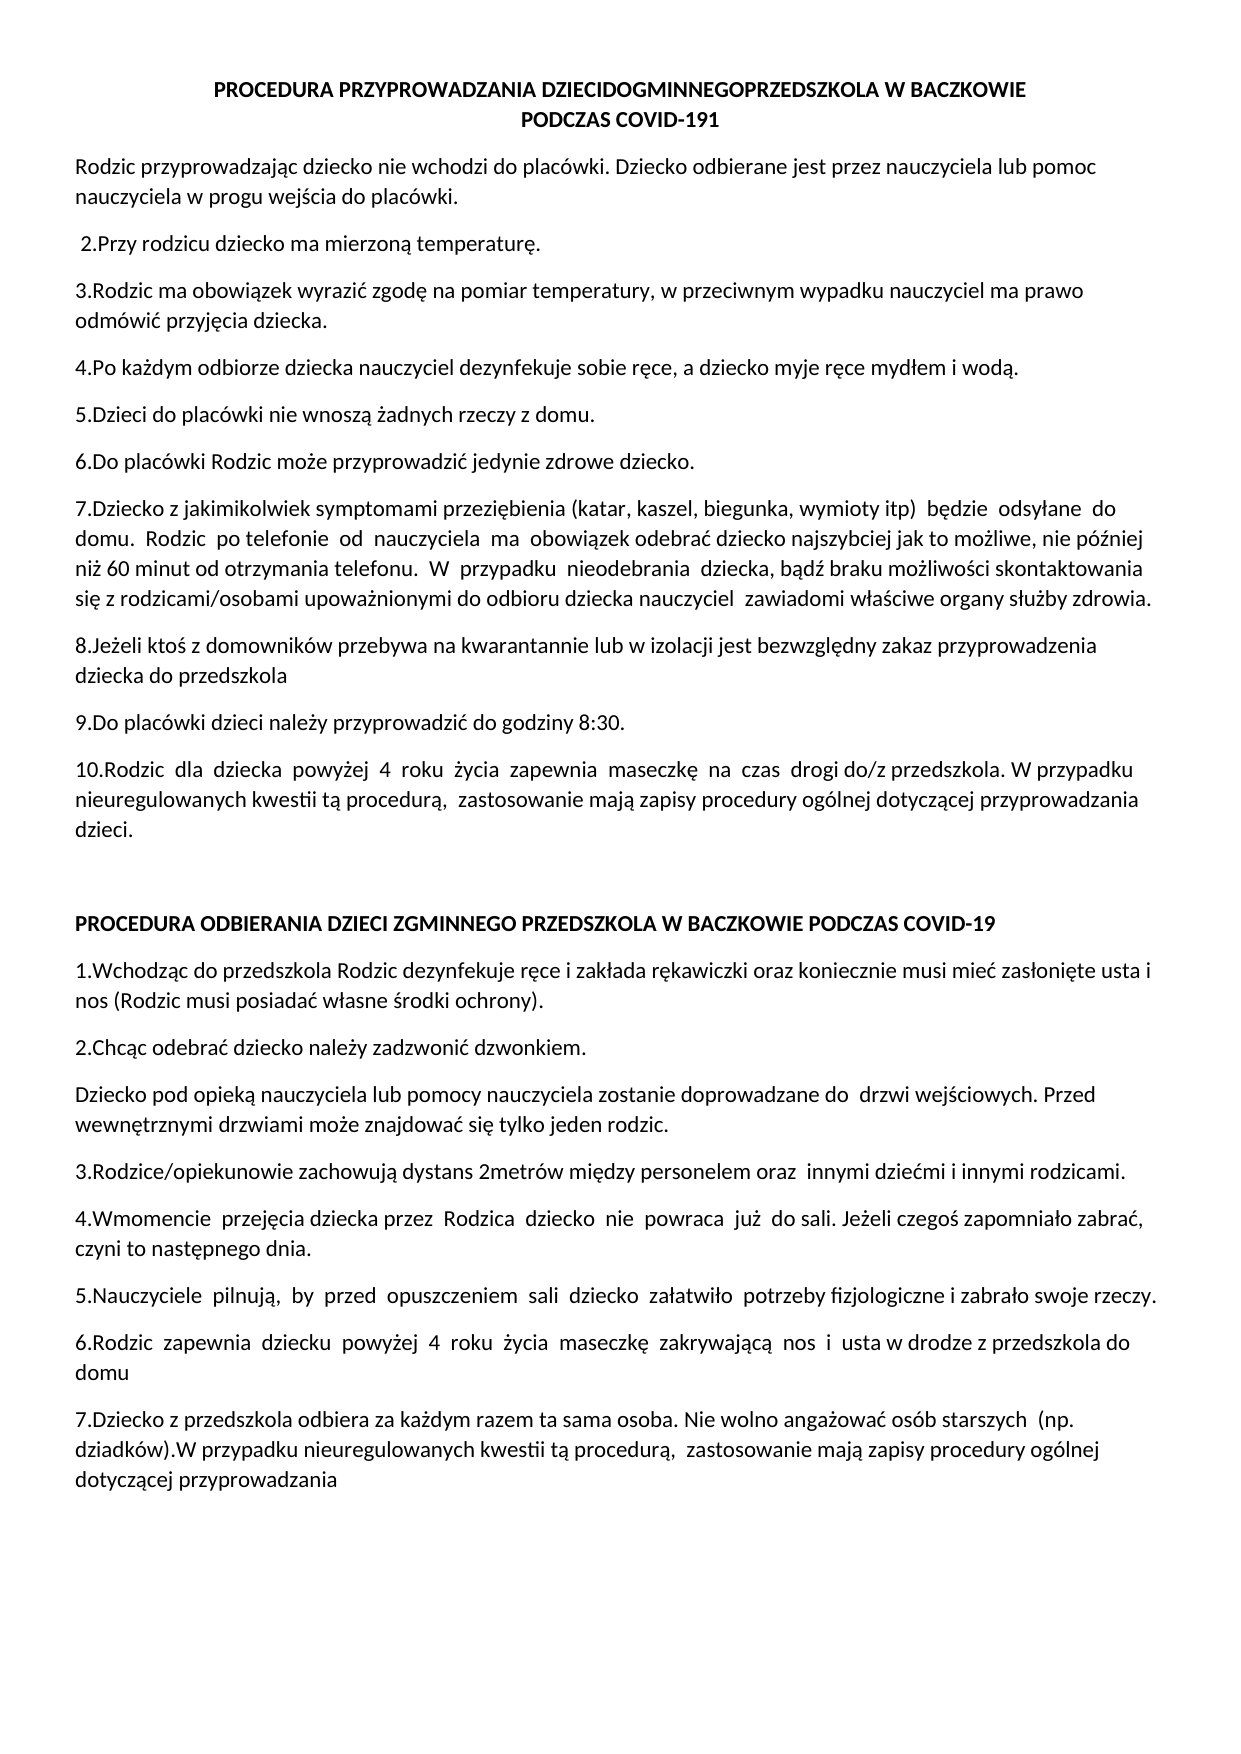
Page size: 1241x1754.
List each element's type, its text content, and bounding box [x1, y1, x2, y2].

text Rodzic przyprowadzając dziecko nie wchodzi do placówki. Dziecko odbierane jest przez nauczyciela lub pomoc nauczyciela w progu wejścia do placówki. [75, 152, 1165, 210]
text 7.Dziecko z jakimikolwiek symptomami przeziębienia (katar, kaszel, biegunka, wymioty itp) będzie odsyłane do domu. Rodzic po telefonie od nauczyciela ma obowiązek odebrać dziecko najszybciej jak to możliwe, nie później niż 60 minut od otrzymania telefonu. W przypadku nieodebrania dziecka, bądź braku możliwości skontaktowania się z rodzicami/osobami upoważnionymi do odbioru dziecka nauczyciel zawiadomi właściwe organy służby zdrowia. [75, 494, 1165, 612]
text 8.Jeżeli ktoś z domowników przebywa na kwarantannie lub w izolacji jest bezwzględny zakaz przyprowadzenia dziecka do przedszkola [75, 631, 1165, 689]
text 7.Dziecko z przedszkola odbiera za każdym razem ta sama osoba. Nie wolno angażować osób starszych (np. dziadków).W przypadku nieuregulowanych kwestii tą procedurą, zastosowanie mają zapisy procedury ogólnej dotyczącej przyprowadzania [75, 1405, 1165, 1494]
text 4.Po każdym odbiorze dziecka nauczyciel dezynfekuje sobie ręce, a dziecko myje ręce mydłem i wodą. [75, 353, 1165, 381]
text 5.Nauczyciele pilnują, by przed opuszczeniem sali dziecko załatwiło potrzeby fizjologiczne i zabrało swoje rzeczy. [75, 1281, 1165, 1309]
text 3.Rodzice/opiekunowie zachowują dystans 2metrów między personelem oraz innymi dziećmi i innymi rodzicami. [75, 1157, 1165, 1185]
text 6.Rodzic zapewnia dziecku powyżej 4 roku życia maseczkę zakrywającą nos i usta w drodze z przedszkola do domu [75, 1328, 1165, 1386]
text 5.Dzieci do placówki nie wnoszą żadnych rzeczy z domu. [75, 400, 1165, 428]
text 6.Do placówki Rodzic może przyprowadzić jedynie zdrowe dziecko. [75, 447, 1165, 475]
text PROCEDURA ODBIERANIA DZIECI ZGMINNEGO PRZEDSZKOLA W BACZKOWIE PODCZAS COVID-19 [75, 909, 1165, 937]
text 10.Rodzic dla dziecka powyżej 4 roku życia zapewnia maseczkę na czas drogi do/z przedszkola. W przypadku nieuregulowanych kwestii tą procedurą, zastosowanie mają zapisy procedury ogólnej dotyczącej przyprowadzania dzieci. [75, 755, 1165, 844]
text 2.Chcąc odebrać dziecko należy zadzwonić dzwonkiem. [75, 1033, 1165, 1061]
text 9.Do placówki dzieci należy przyprowadzić do godziny 8:30. [75, 708, 1165, 736]
text 2.Przy rodzicu dziecko ma mierzoną temperaturę. [75, 229, 1165, 257]
text 1.Wchodząc do przedszkola Rodzic dezynfekuje ręce i zakłada rękawiczki oraz koniecznie musi mieć zasłonięte usta i nos (Rodzic musi posiadać własne środki ochrony). [75, 956, 1165, 1014]
text PROCEDURA PRZYPROWADZANIA DZIECIDOGMINNEGOPRZEDSZKOLA W BACZKOWIE PODCZAS COVID-191 [75, 75, 1165, 133]
text 4.Wmomencie przejęcia dziecka przez Rodzica dziecko nie powraca już do sali. Jeżeli czegoś zapomniało zabrać, czyni to następnego dnia. [75, 1204, 1165, 1262]
text Dziecko pod opieką nauczyciela lub pomocy nauczyciela zostanie doprowadzane do drzwi wejściowych. Przed wewnętrznymi drzwiami może znajdować się tylko jeden rodzic. [75, 1080, 1165, 1138]
text 3.Rodzic ma obowiązek wyrazić zgodę na pomiar temperatury, w przeciwnym wypadku nauczyciel ma prawo odmówić przyjęcia dziecka. [75, 276, 1165, 334]
